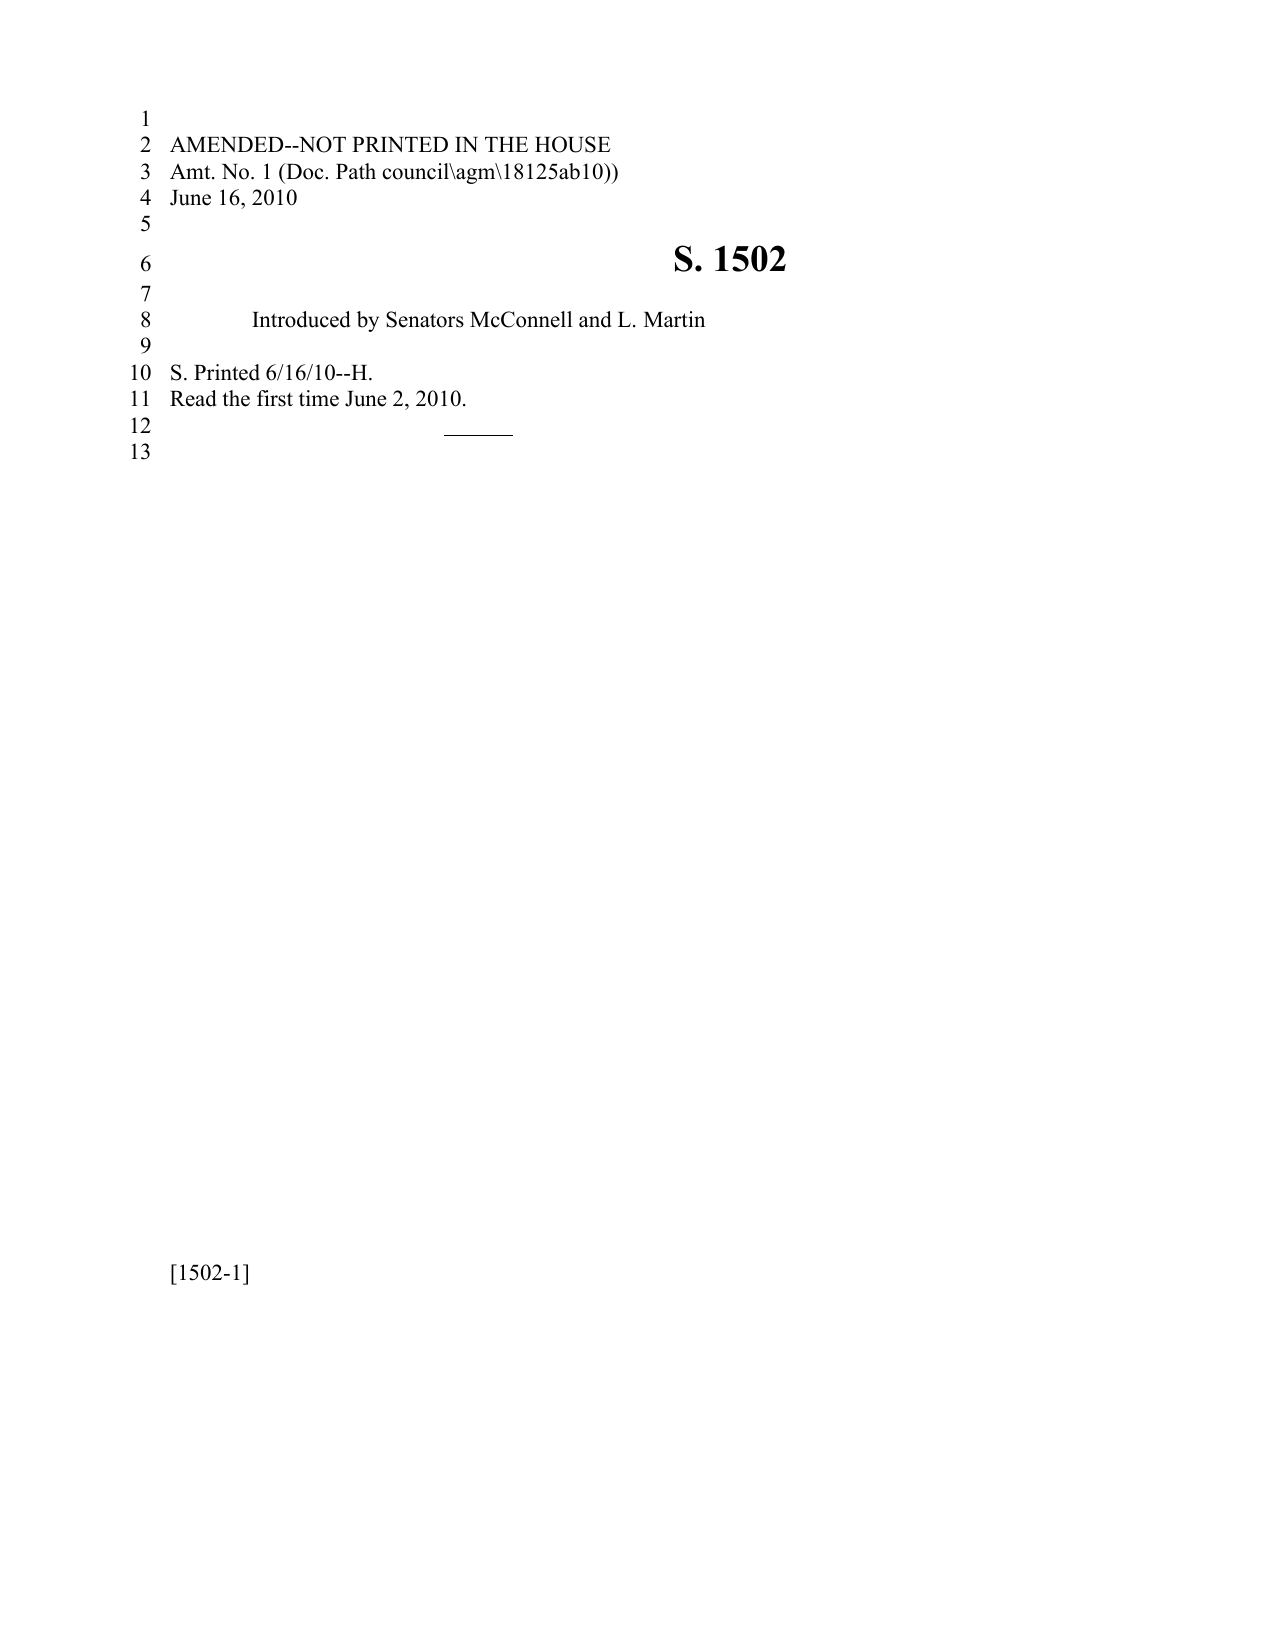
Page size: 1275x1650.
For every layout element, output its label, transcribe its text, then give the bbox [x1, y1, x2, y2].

text S. 1502 [169, 237, 787, 280]
text AMENDED--NOT PRINTED IN THE HOUSE [169, 131, 787, 158]
text S. Printed 6/16/10--H. [169, 359, 787, 385]
text Amt. No. 1 (Doc. Path council\agm\18125ab10)) [169, 158, 787, 184]
text Read the first time June 2, 2010. [169, 385, 787, 412]
text Introduced by Senators McConnell and L. Martin [169, 306, 787, 333]
text June 16, 2010 [169, 184, 787, 210]
